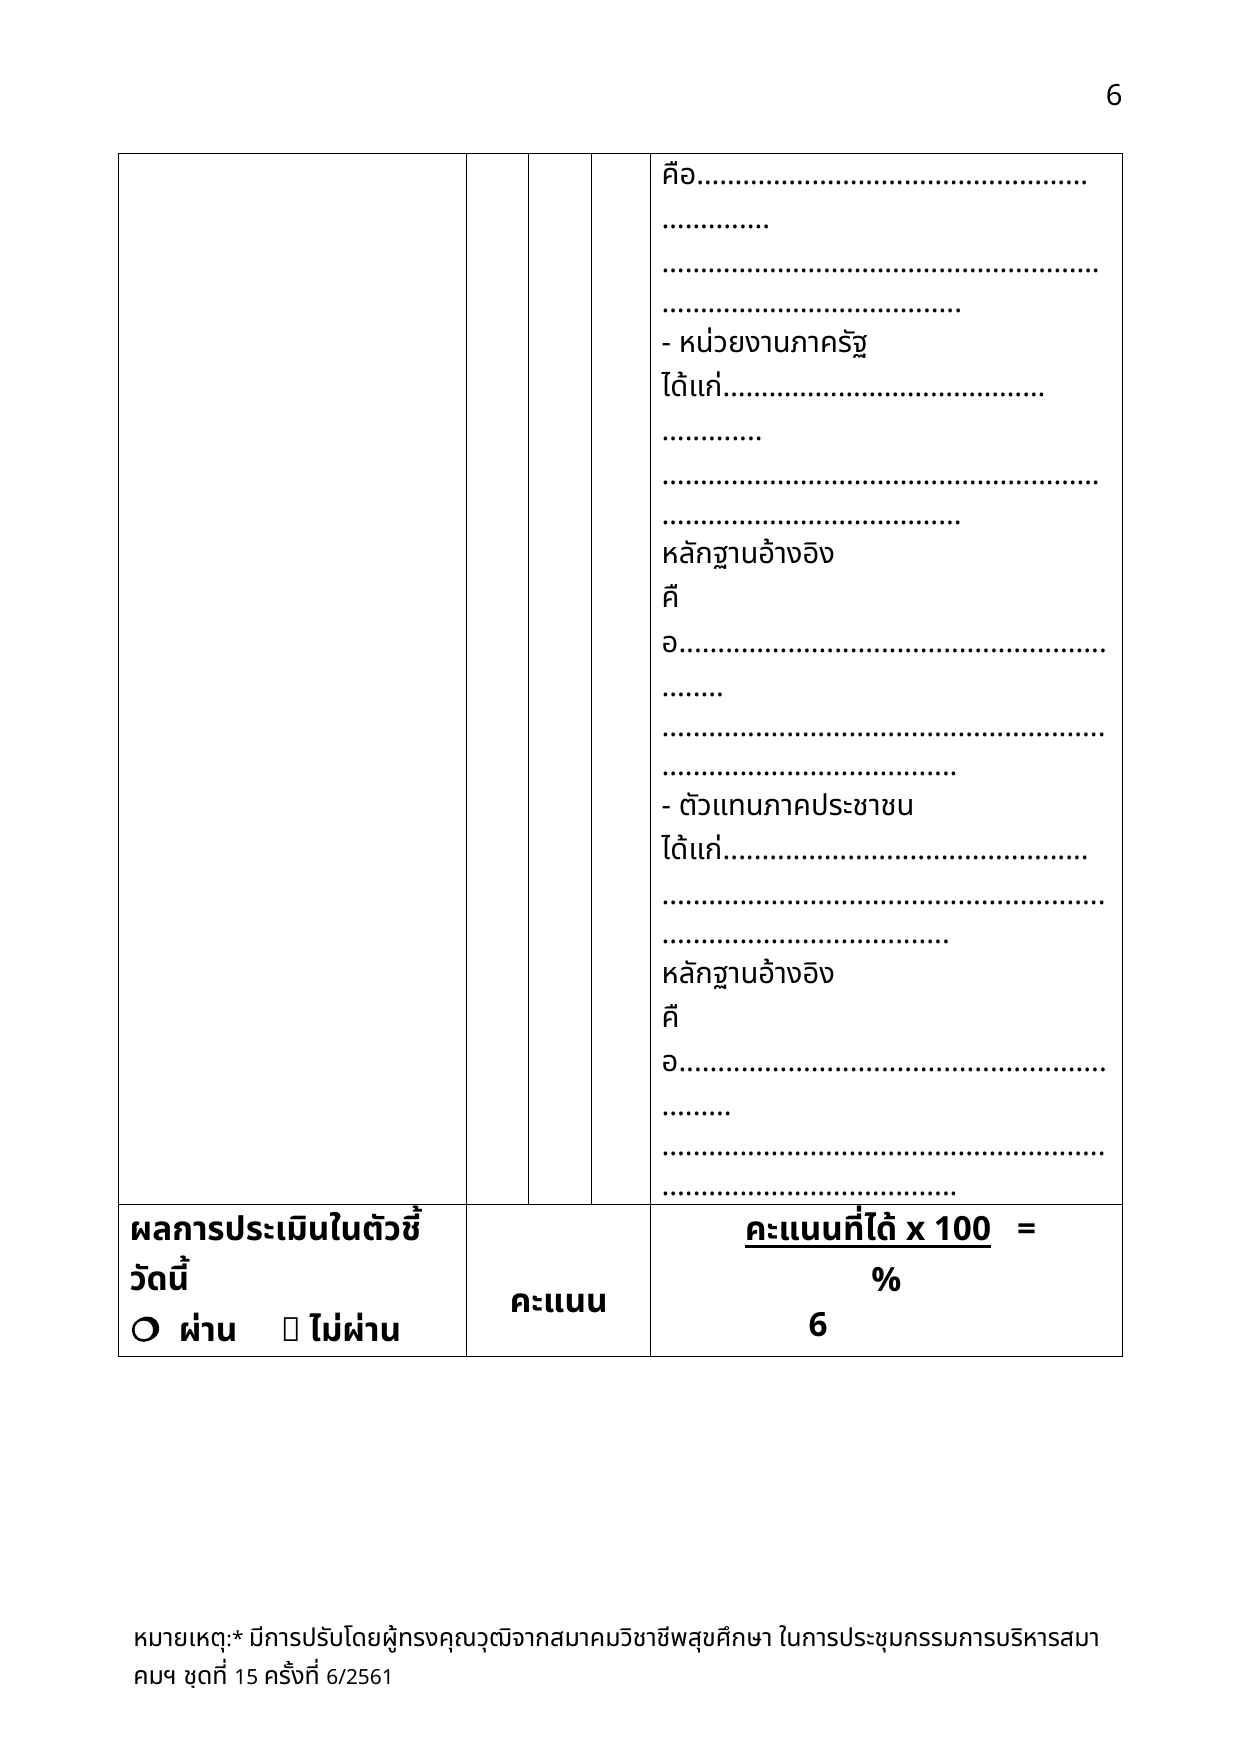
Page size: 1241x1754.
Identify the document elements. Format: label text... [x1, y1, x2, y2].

table_cell [467, 154, 528, 1204]
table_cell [651, 154, 1122, 1204]
table_cell ผลการประเมินในตัวชี้วัดนี้ ผ่าน ไม่ผ่าน [119, 1205, 466, 1356]
table_cell [529, 154, 591, 1204]
table_cell คะแนนที่ได้ x 100 = % 6 [651, 1205, 1122, 1356]
table_cell [592, 154, 650, 1204]
table_cell คะแนน [467, 1205, 650, 1356]
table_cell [119, 154, 466, 1204]
